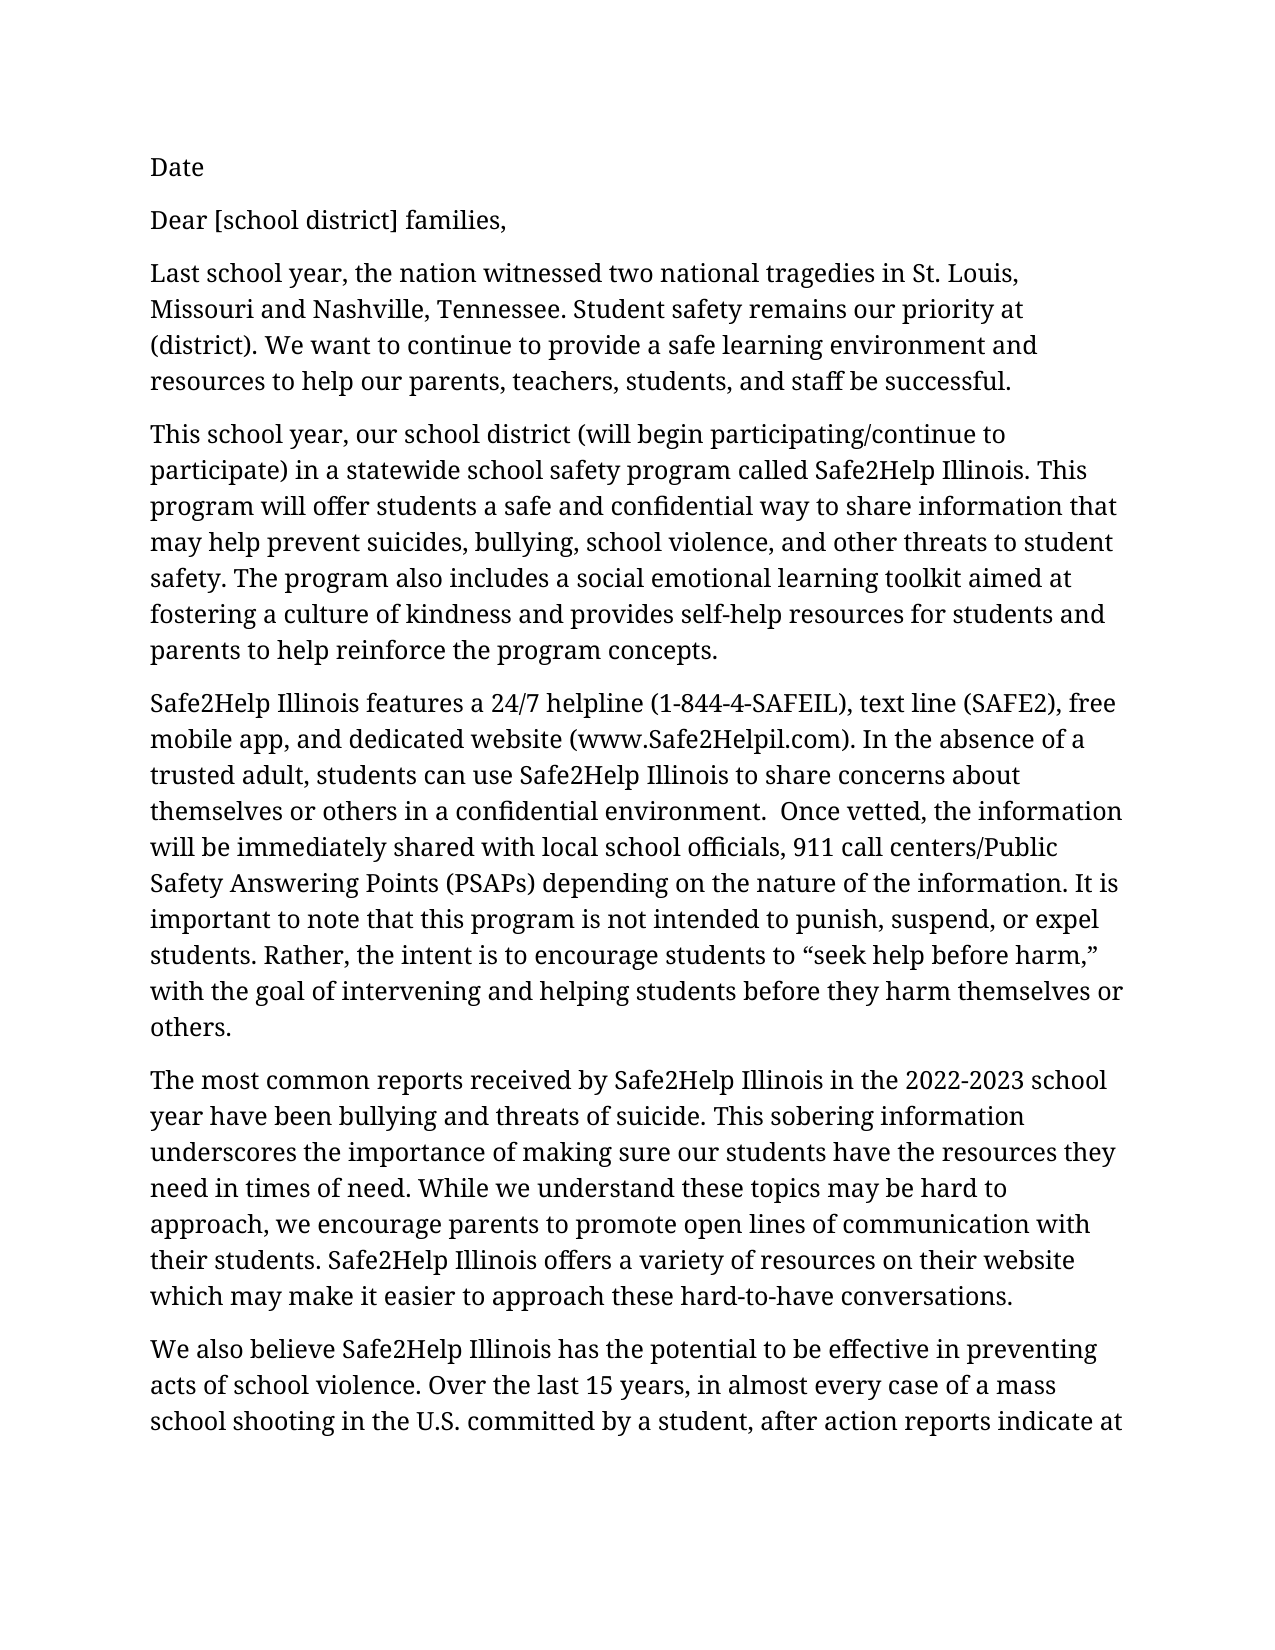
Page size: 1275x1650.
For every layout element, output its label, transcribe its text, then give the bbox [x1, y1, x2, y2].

text The most common reports received by Safe2Help Illinois in the 2022-2023 school year have been bullying and threats of suicide. This sobering information underscores the importance of making sure our students have the resources they need in times of need. While we understand these topics may be hard to approach, we encourage parents to promote open lines of communication with their students. Safe2Help Illinois offers a variety of resources on their website which may make it easier to approach these hard-to-have conversations. [150, 1062, 1125, 1313]
text Last school year, the nation witnessed two national tragedies in St. Louis, Missouri and Nashville, Tennessee. Student safety remains our priority at (district). We want to continue to provide a safe learning environment and resources to help our parents, teachers, students, and staff be successful. [150, 255, 1125, 398]
text This school year, our school district (will begin participating/continue to participate) in a statewide school safety program called Safe2Help Illinois. This program will offer students a safe and confidential way to share information that may help prevent suicides, bullying, school violence, and other threats to student safety. The program also includes a social emotional learning toolkit aimed at fostering a culture of kindness and provides self-help resources for students and parents to help reinforce the program concepts. [150, 416, 1125, 667]
text Date [150, 150, 1125, 184]
text Safe2Help Illinois features a 24/7 helpline (1-844-4-SAFEIL), text line (SAFE2), free mobile app, and dedicated website (www.Safe2Helpil.com). In the absence of a trusted adult, students can use Safe2Help Illinois to share concerns about themselves or others in a confidential environment. Once vetted, the information will be immediately shared with local school officials, 911 call centers/Public Safety Answering Points (PSAPs) depending on the nature of the information. It is important to note that this program is not intended to punish, suspend, or expel students. Rather, the intent is to encourage students to “seek help before harm,” with the goal of intervening and helping students before they harm themselves or others. [150, 685, 1125, 1044]
text Dear [school district] families, [150, 203, 1125, 237]
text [150, 1331, 1125, 1437]
